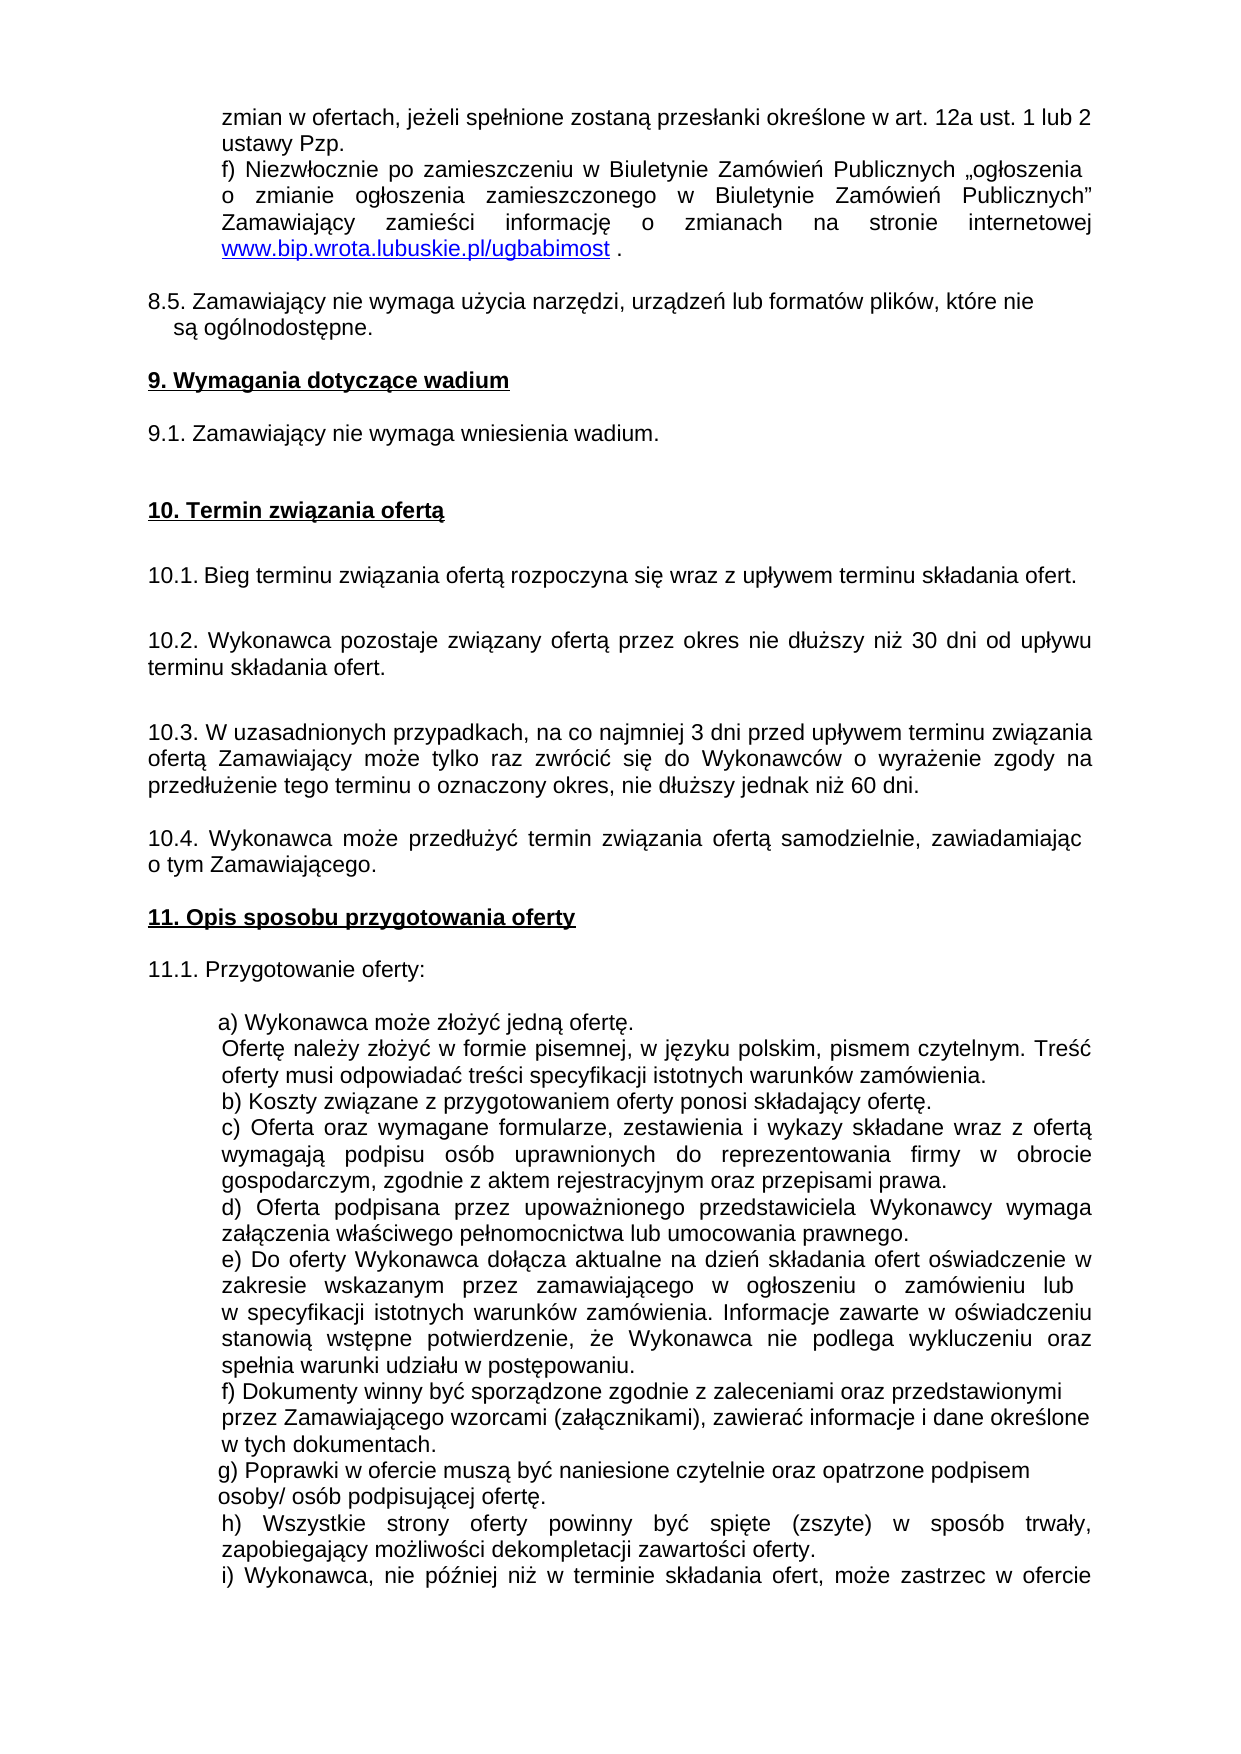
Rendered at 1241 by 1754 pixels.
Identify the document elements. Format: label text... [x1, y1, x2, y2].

text e) Do oferty Wykonawca dołącza aktualne na dzień składania ofert oświadczenie w zakresie wskazanym przez zamawiającego w ogłoszeniu o zamówieniu lub w specyfikacji istotnych warunków zamówienia. Informacje zawarte w oświadczeniu stanowią wstępne potwierdzenie, że Wykonawca nie podlega wykluczeniu oraz spełnia warunki udziału w postępowaniu. [221, 1246, 1093, 1378]
text 10.2. Wykonawca pozostaje związany ofertą przez okres nie dłuższy niż 30 dni od upływu terminu składania ofert. [148, 627, 1093, 680]
text g) Poprawki w ofercie muszą być naniesione czytelnie oraz opatrzone podpisem [148, 1457, 1093, 1483]
text przez Zamawiającego wzorcami (załącznikami), zawierać informacje i dane określone [148, 1404, 1093, 1431]
text f) Niezwłocznie po zamieszczeniu w Biuletynie Zamówień Publicznych „ogłoszenia o zmianie ogłoszenia zamieszczonego w Biuletynie Zamówień Publicznych” Zamawiający zamieści informację o zmianach na stronie internetowej www.bip.wrota.lubuskie.pl/ugbabimost . [221, 156, 1093, 262]
text b) Koszty związane z przygotowaniem oferty ponosi składający ofertę. [148, 1088, 1093, 1114]
text f) Dokumenty winny być sporządzone zgodnie z zaleceniami oraz przedstawionymi [148, 1378, 1093, 1404]
text są ogólnodostępne. [148, 314, 1093, 341]
text osoby/ osób podpisującej ofertę. [148, 1483, 1093, 1510]
text 10.1. Bieg terminu związania ofertą rozpoczyna się wraz z upływem terminu składania ofert. [148, 562, 1093, 589]
text 11. Opis sposobu przygotowania oferty [148, 903, 1093, 930]
text d) Oferta podpisana przez upoważnionego przedstawiciela Wykonawcy wymaga załączenia właściwego pełnomocnictwa lub umocowania prawnego. [221, 1193, 1093, 1246]
text 10.3. W uzasadnionych przypadkach, na co najmniej 3 dni przed upływem terminu związania ofertą Zamawiający może tylko raz zwrócić się do Wykonawców o wyrażenie zgody na przedłużenie tego terminu o oznaczony okres, nie dłuższy jednak niż 60 dni. [148, 719, 1093, 798]
text w tych dokumentach. [148, 1431, 1093, 1457]
text Ofertę należy złożyć w formie pisemnej, w języku polskim, pismem czytelnym. Treść oferty musi odpowiadać treści specyfikacji istotnych warunków zamówienia. [221, 1035, 1093, 1088]
text 10. Termin związania ofertą [148, 497, 1093, 523]
text 8.5. Zamawiający nie wymaga użycia narzędzi, urządzeń lub formatów plików, które nie [148, 288, 1093, 314]
text c) Oferta oraz wymagane formularze, zestawienia i wykazy składane wraz z ofertą wymagają podpisu osób uprawnionych do reprezentowania firmy w obrocie gospodarczym, zgodnie z aktem rejestracyjnym oraz przepisami prawa. [221, 1114, 1093, 1193]
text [221, 1562, 1093, 1589]
text 11.1. Przygotowanie oferty: [148, 956, 1093, 983]
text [221, 103, 1093, 156]
text h) Wszystkie strony oferty powinny być spięte (zszyte) w sposób trwały, zapobiegający możliwości dekompletacji zawartości oferty. [221, 1510, 1093, 1562]
text 9.1. Zamawiający nie wymaga wniesienia wadium. [148, 420, 1093, 446]
text 10.4. Wykonawca może przedłużyć termin związania ofertą samodzielnie, zawiadamiając o tym Zamawiającego. [148, 824, 1093, 877]
text 9. Wymagania dotyczące wadium [148, 367, 1093, 393]
text a) Wykonawca może złożyć jedną ofertę. [148, 1009, 1093, 1035]
